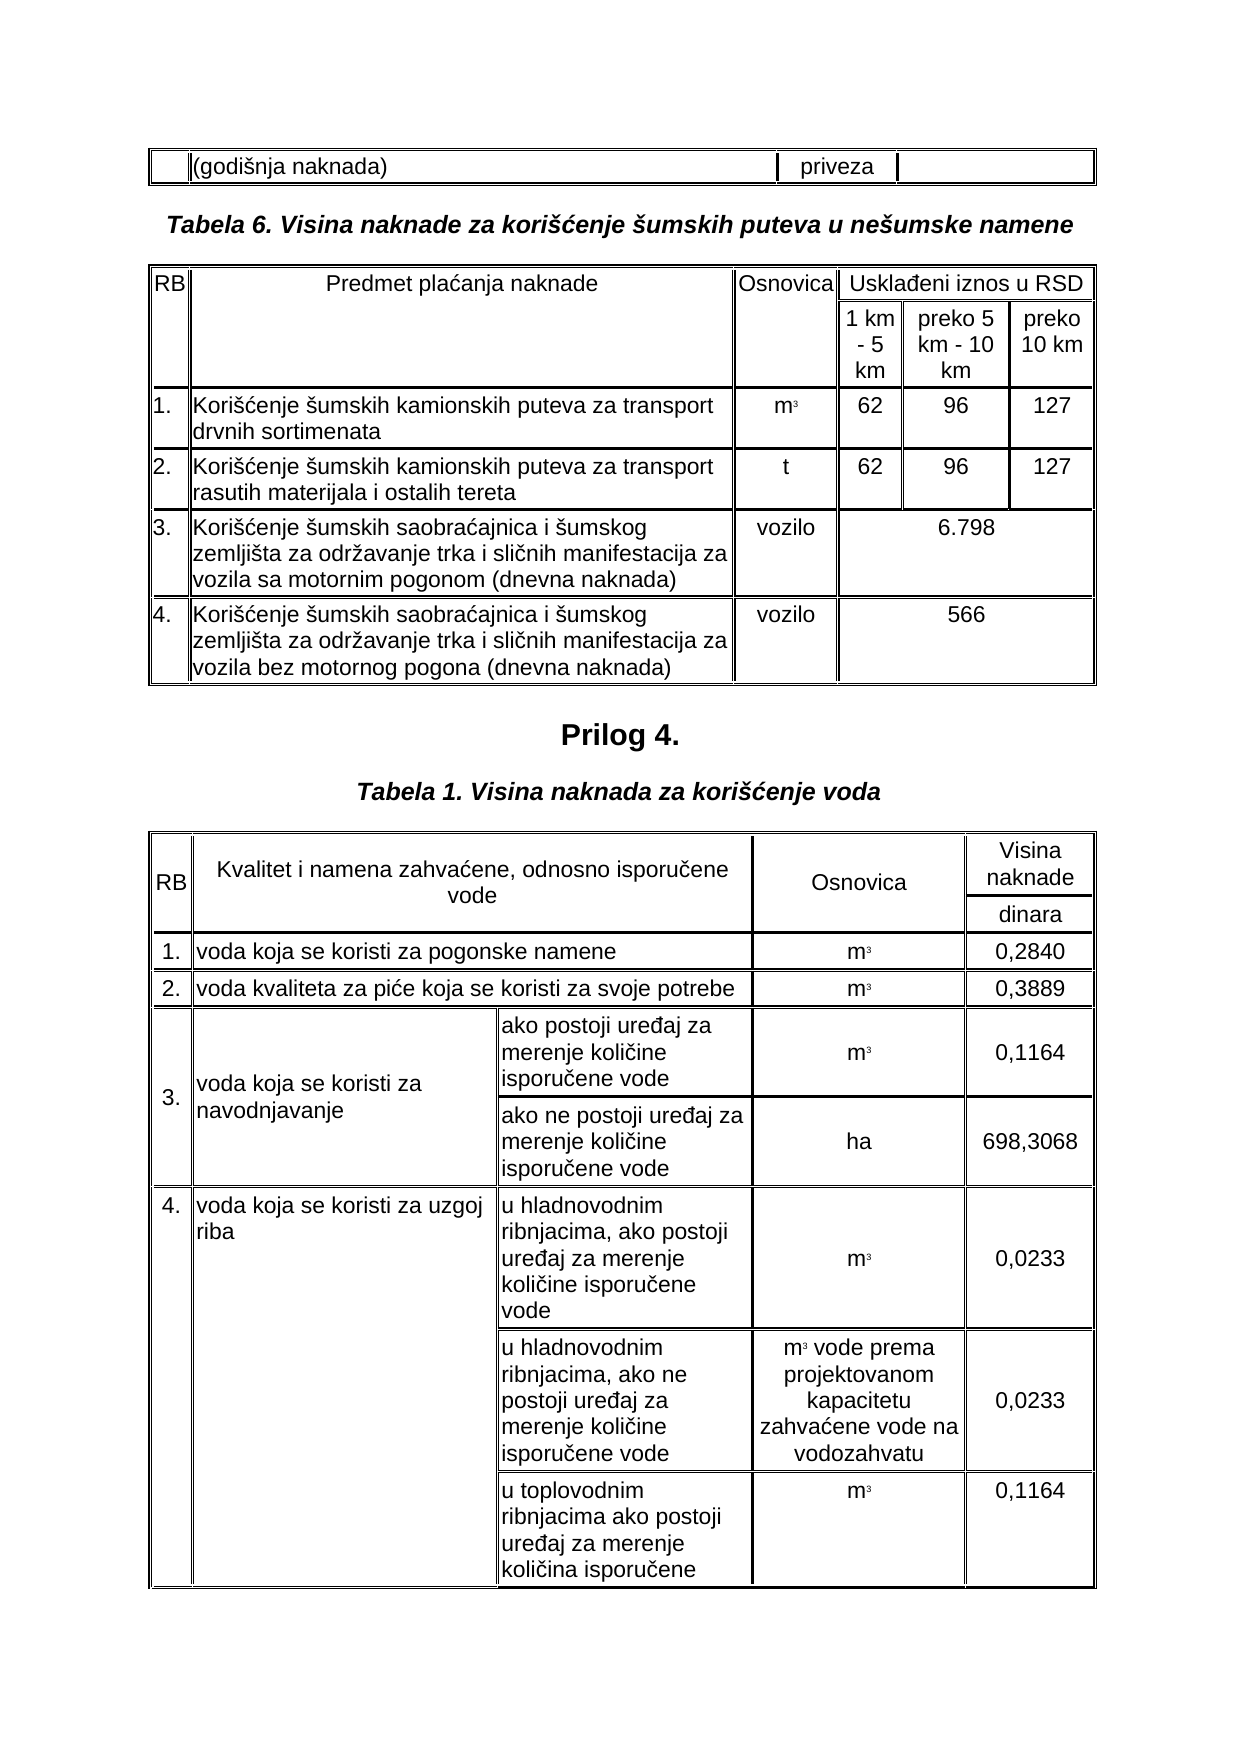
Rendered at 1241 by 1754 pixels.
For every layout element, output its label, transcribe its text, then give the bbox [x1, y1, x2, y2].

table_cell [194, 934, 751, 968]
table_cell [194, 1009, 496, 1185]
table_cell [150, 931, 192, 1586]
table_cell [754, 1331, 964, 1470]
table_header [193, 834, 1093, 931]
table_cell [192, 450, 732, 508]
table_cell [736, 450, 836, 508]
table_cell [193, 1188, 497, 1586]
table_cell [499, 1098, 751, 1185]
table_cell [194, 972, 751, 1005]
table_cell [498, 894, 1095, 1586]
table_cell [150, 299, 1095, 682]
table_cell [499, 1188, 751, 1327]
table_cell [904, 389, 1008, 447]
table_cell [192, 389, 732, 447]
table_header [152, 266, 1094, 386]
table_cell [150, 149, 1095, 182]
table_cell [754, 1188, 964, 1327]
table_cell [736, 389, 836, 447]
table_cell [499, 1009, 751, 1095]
text Tabela 1. Visina naknada za korišćenje voda [148, 777, 1093, 806]
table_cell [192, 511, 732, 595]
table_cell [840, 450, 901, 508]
text Tabela 6. Visina naknade za korišćenje šumskih puteva u nešumske namene [148, 210, 1093, 239]
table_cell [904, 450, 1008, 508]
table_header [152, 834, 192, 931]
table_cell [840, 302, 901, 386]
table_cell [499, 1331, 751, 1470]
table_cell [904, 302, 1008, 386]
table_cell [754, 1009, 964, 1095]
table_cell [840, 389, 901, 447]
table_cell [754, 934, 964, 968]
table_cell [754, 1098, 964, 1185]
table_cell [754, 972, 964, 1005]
text Prilog 4. [148, 717, 1093, 752]
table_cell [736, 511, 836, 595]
